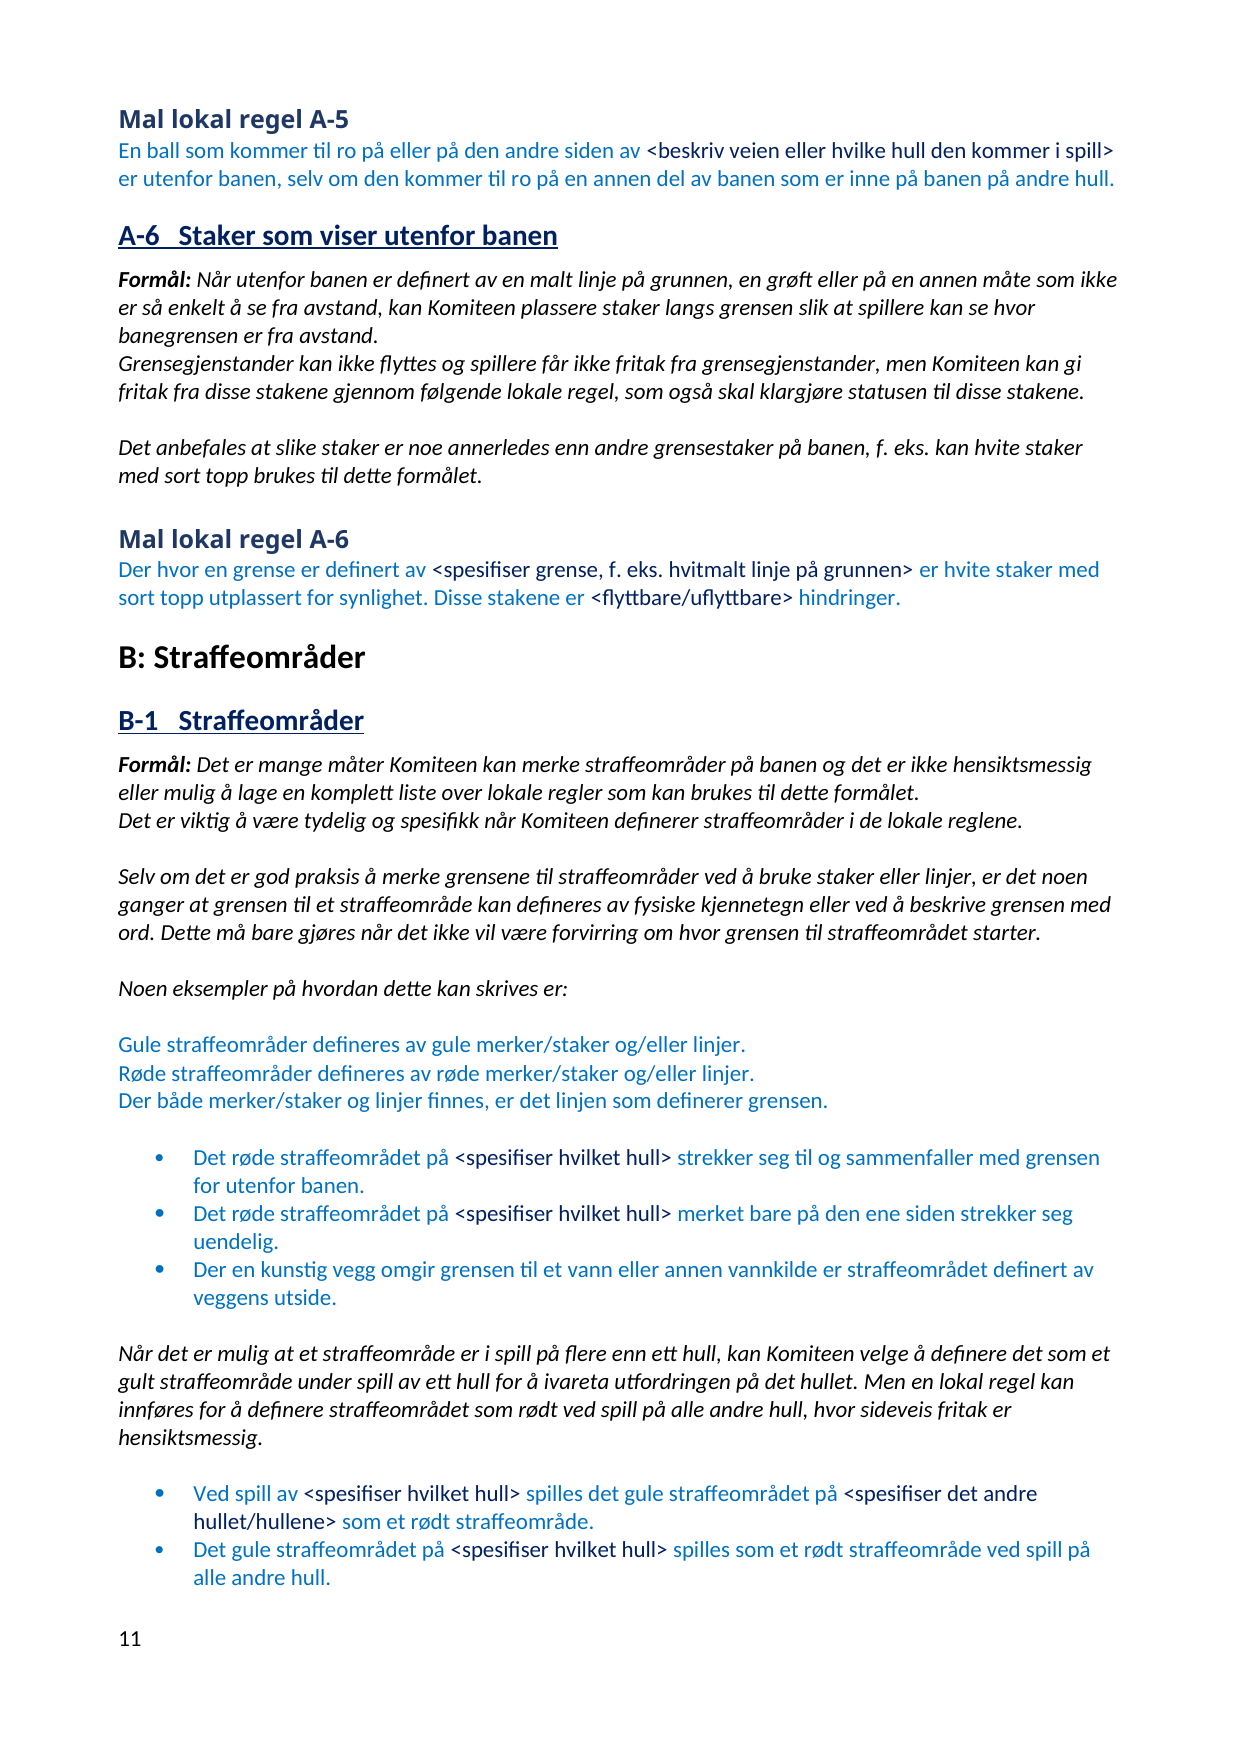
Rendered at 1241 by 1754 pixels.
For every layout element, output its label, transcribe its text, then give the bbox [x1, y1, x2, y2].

list Ved spill av <spesifiser hvilket hull> spilles det gule straffeområdet på <spesifiser det andre hullet/hullene> som et rødt straffeområde. [156, 1479, 1122, 1535]
text Røde straffeområder defineres av røde merker/staker og/eller linjer. [118, 1059, 1122, 1087]
list Det røde straffeområdet på <spesifiser hvilket hull> merket bare på den ene siden strekker seg uendelig. [156, 1199, 1122, 1255]
text Grensegjenstander kan ikke flyttes og spillere får ikke fritak fra grensegjenstander, men Komiteen kan gi fritak fra disse stakene gjennom følgende lokale regel, som også skal klargjøre statusen til disse stakene. [118, 349, 1122, 405]
text Gule straffeområder defineres av gule merker/staker og/eller linjer. [118, 1031, 1122, 1059]
subtitle B: Straffeområder [118, 637, 1122, 677]
text Det er viktig å være tydelig og spesifikk når Komiteen definerer straffeområder i de lokale reglene. [118, 806, 1122, 834]
subtitle Mal lokal regel A-5 [118, 102, 1122, 136]
text Der både merker/staker og linjer finnes, er det linjen som definerer grensen. [118, 1087, 1122, 1115]
list Der en kunstig vegg omgir grensen til et vann eller annen vannkilde er straffeområdet definert av veggens utside. [156, 1255, 1122, 1311]
text Noen eksempler på hvordan dette kan skrives er: [118, 974, 1122, 1003]
subtitle B-1 Straffeområder [118, 702, 1122, 738]
text Formål: Når utenfor banen er definert av en malt linje på grunnen, en grøft eller på en annen måte som ikke er så enkelt å se fra avstand, kan Komiteen plassere staker langs grensen slik at spillere kan se hvor banegrensen er fra avstand. [118, 265, 1122, 349]
subtitle A-6 Staker som viser utenfor banen [118, 217, 1122, 253]
list Det gule straffeområdet på <spesifiser hvilket hull> spilles som et rødt straffeområde ved spill på alle andre hull. [156, 1535, 1122, 1591]
text Selv om det er god praksis å merke grensene til straffeområder ved å bruke staker eller linjer, er det noen ganger at grensen til et straffeområde kan defineres av fysiske kjennetegn eller ved å beskrive grensen med ord. Dette må bare gjøres når det ikke vil være forvirring om hvor grensen til straffeområdet starter. [118, 862, 1122, 947]
text Formål: Det er mange måter Komiteen kan merke straffeområder på banen og det er ikke hensiktsmessig eller mulig å lage en komplett liste over lokale regler som kan brukes til dette formålet. [118, 750, 1122, 806]
text En ball som kommer til ro på eller på den andre siden av <beskriv veien eller hvilke hull den kommer i spill> er utenfor banen, selv om den kommer til ro på en annen del av banen som er inne på banen på andre hull. [118, 136, 1122, 192]
text Der hvor en grense er definert av <spesifiser grense, f. eks. hvitmalt linje på grunnen> er hvite staker med sort topp utplassert for synlighet. Disse stakene er <flyttbare/uflyttbare> hindringer. [118, 556, 1122, 612]
text Det anbefales at slike staker er noe annerledes enn andre grensestaker på banen, f. eks. kan hvite staker med sort topp brukes til dette formålet. [118, 433, 1122, 489]
text Når det er mulig at et straffeområde er i spill på flere enn ett hull, kan Komiteen velge å definere det som et gult straffeområde under spill av ett hull for å ivareta utfordringen på det hullet. Men en lokal regel kan innføres for å definere straffeområdet som rødt ved spill på alle andre hull, hvor sideveis fritak er hensiktsmessig. [118, 1339, 1122, 1451]
subtitle Mal lokal regel A-6 [118, 521, 1122, 556]
list Det røde straffeområdet på <spesifiser hvilket hull> strekker seg til og sammenfaller med grensen for utenfor banen. [156, 1143, 1122, 1199]
